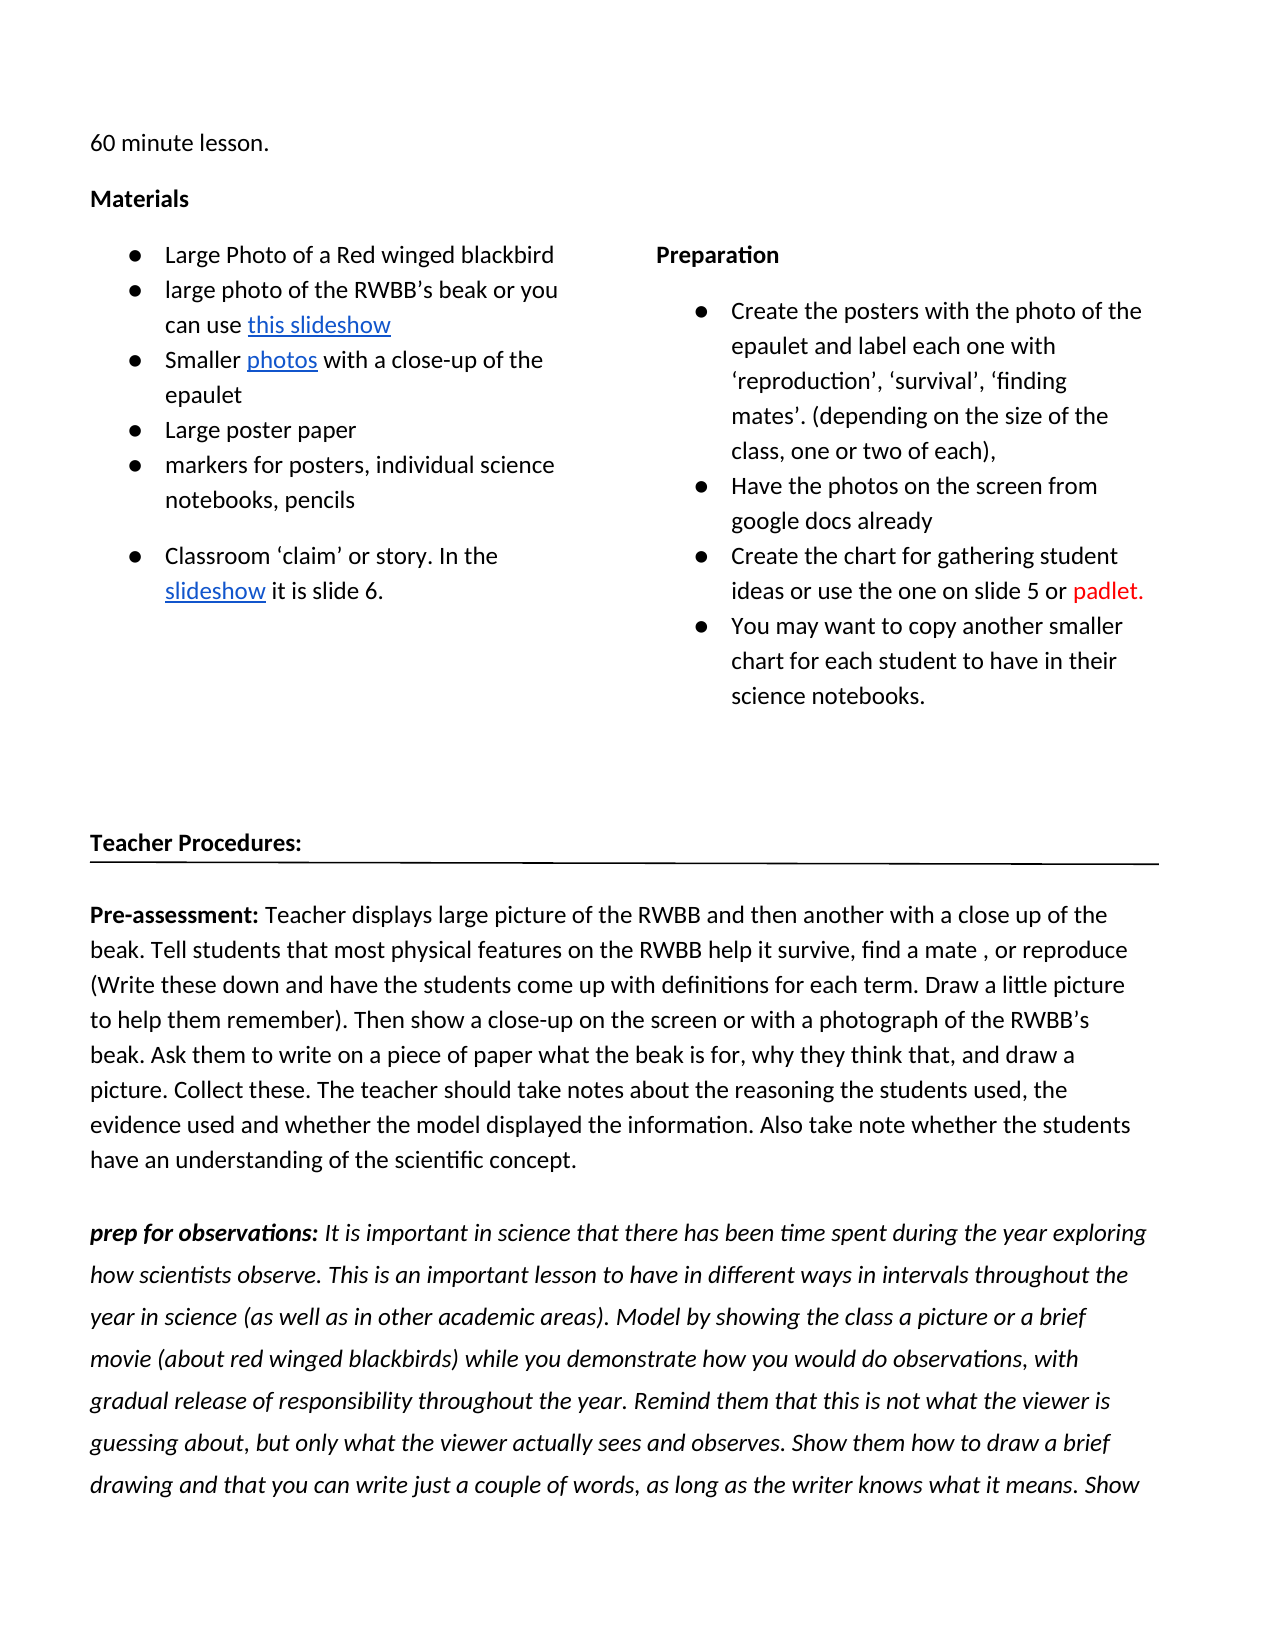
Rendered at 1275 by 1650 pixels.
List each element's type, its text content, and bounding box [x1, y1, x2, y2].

list Large Photo of a Red winged blackbird [127, 239, 581, 270]
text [90, 1217, 1147, 1500]
list markers for posters, individual science notebooks, pencils [127, 449, 581, 515]
list You may want to copy another smaller chart for each student to have in their science notebooks. [694, 610, 1147, 711]
text Pre-assessment: Teacher displays large picture of the RWBB and then another with a close up of the beak. Tell students that most physical features on the RWBB help it survive, find a mate , or reproduce (Write these down and have the students come up with definitions for each term. Draw a little picture to help them remember). Then show a close-up on the screen or with a photograph of the RWBB’s beak. Ask them to write on a piece of paper what the beak is for, why they think that, and draw a picture. Collect these. The teacher should take notes about the reasoning the students used, the evidence used and whether the model displayed the information. Also take note whether the students have an understanding of the scientific concept. [90, 899, 1147, 1175]
text Teacher Procedures: [90, 827, 1147, 857]
list Create the chart for gathering student ideas or use the one on slide 5 or padlet. [694, 540, 1147, 606]
list Large poster paper [127, 414, 581, 445]
list Smaller photos with a close-up of the epaulet [127, 344, 581, 410]
list Create the posters with the photo of the epaulet and label each one with ‘reproduction’, ‘survival’, ‘finding mates’. (depending on the size of the class, one or two of each), [694, 295, 1147, 466]
text 60 minute lesson. [90, 127, 1147, 158]
list large photo of the RWBB’s beak or you can use this slideshow [127, 274, 581, 340]
text Preparation [656, 239, 1147, 270]
list Have the photos on the screen from google docs already [694, 470, 1147, 536]
list Classroom ‘claim’ or story. In the slideshow it is slide 6. [127, 540, 581, 606]
text Materials [90, 183, 581, 214]
